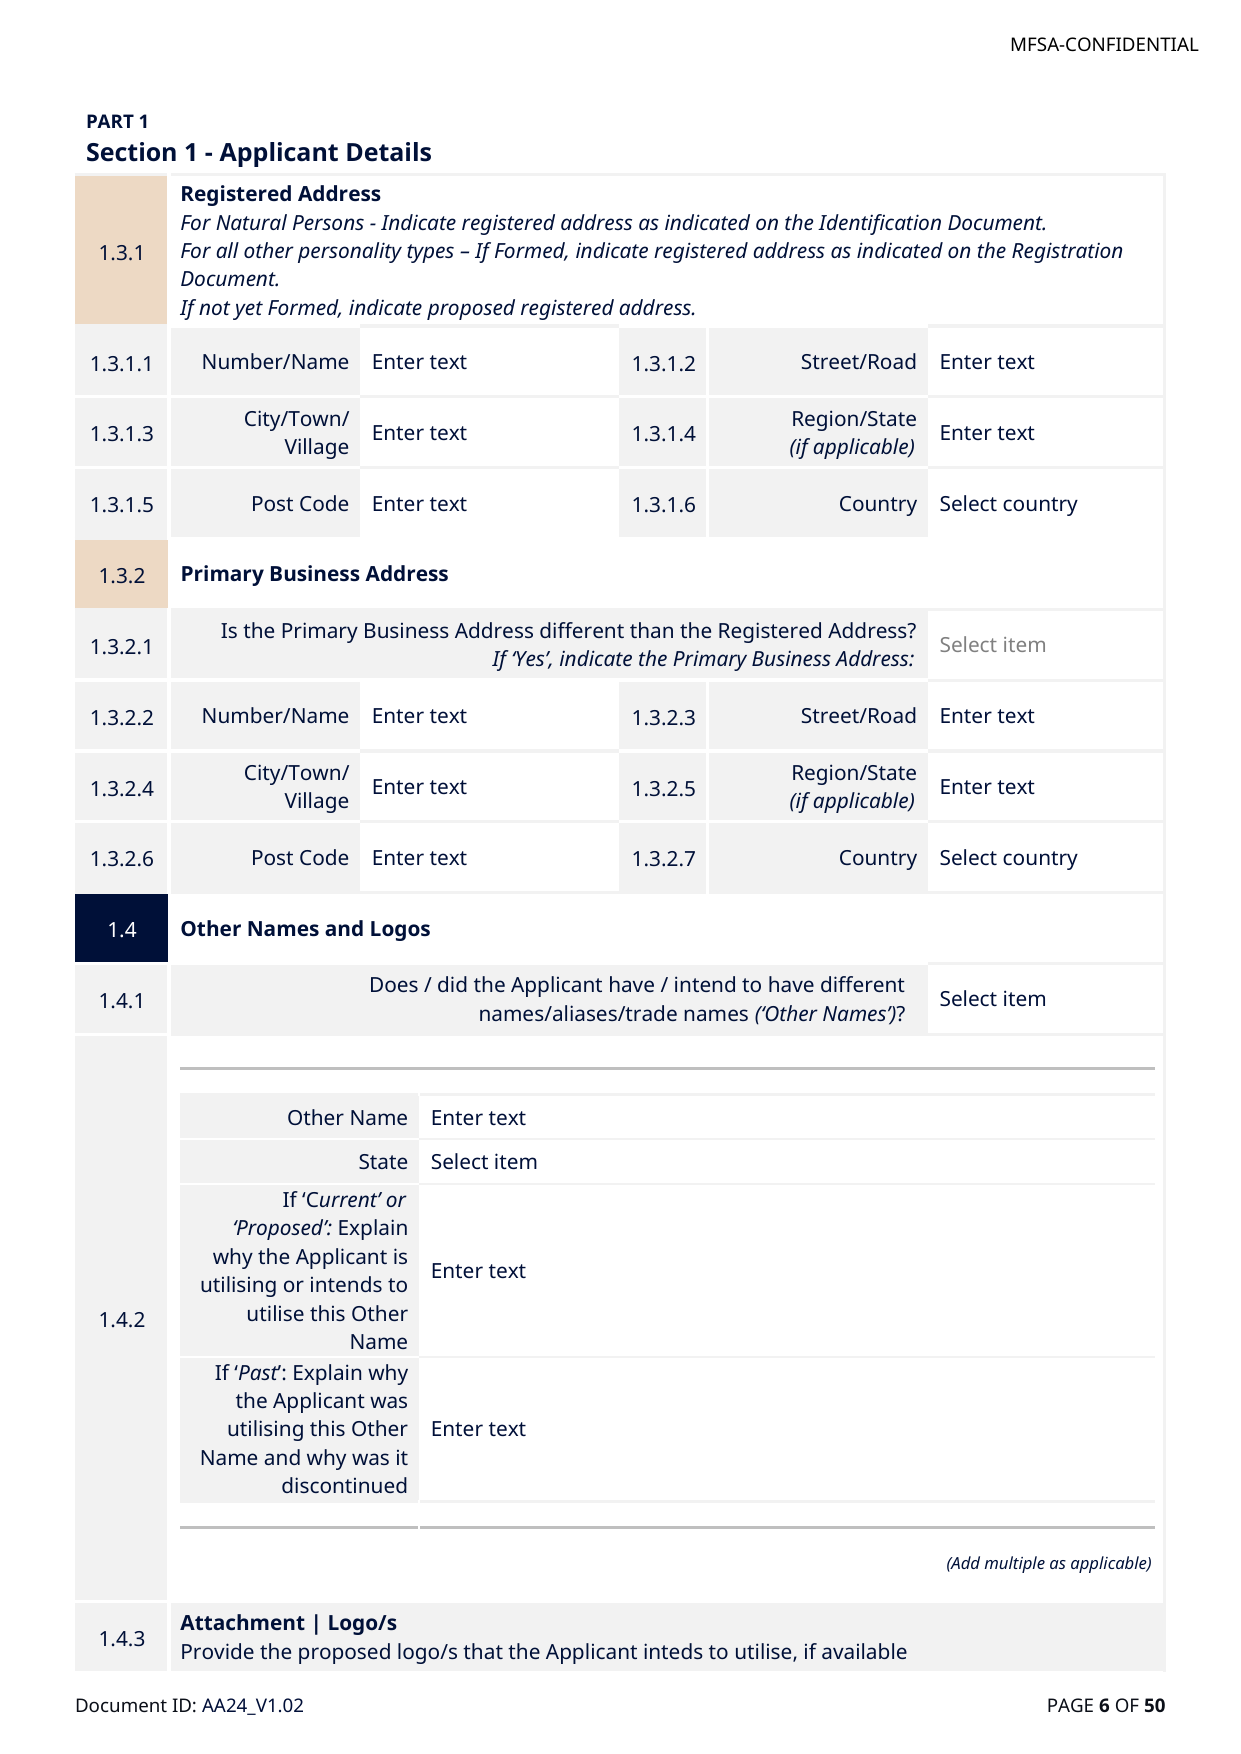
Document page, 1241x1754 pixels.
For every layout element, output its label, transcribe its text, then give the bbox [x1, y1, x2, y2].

table_cell Country [709, 823, 928, 891]
table_cell [75, 540, 168, 608]
table_cell City/Town/Village [171, 753, 360, 820]
table_cell [928, 469, 1163, 537]
table_cell [75, 398, 167, 466]
table_cell Number/Name [171, 328, 360, 395]
table_cell Is the Primary Business Address different than the Registered Address? If ‘Yes’, indicate the Primary Business Address: [171, 611, 928, 678]
table_cell [928, 823, 1163, 891]
table_cell [75, 682, 167, 749]
table_cell [619, 328, 706, 395]
table_cell [75, 1603, 167, 1671]
table_cell Country [709, 469, 928, 537]
table_cell Primary Business Address [170, 540, 1163, 608]
table_cell Post Code [171, 469, 360, 537]
table_cell [75, 823, 167, 891]
table_cell [75, 469, 167, 537]
table_cell [75, 965, 167, 1033]
table_cell Street/Road [709, 328, 928, 395]
table_cell [619, 398, 706, 466]
table_cell [75, 1036, 167, 1600]
table_cell [619, 469, 706, 537]
table_cell [928, 611, 1163, 678]
table_cell Registered Address For Natural Persons - Indicate registered address as indicated on the Identification Document. For all other personality types – If Formed, indicate registered address as indicated on the Registration Document. If not yet Formed, indicate proposed registered address. [171, 176, 1163, 324]
table_header Applicant Details [75, 102, 1165, 173]
table_cell Does / did the Applicant have / intend to have different names/aliases/trade names (‘Other Names’)? [171, 965, 928, 1033]
table_cell [619, 823, 706, 891]
table_cell Region/State (if applicable) [709, 753, 928, 820]
table_cell City/Town/Village [171, 398, 360, 466]
table_cell Street/Road [709, 682, 928, 749]
table_cell Post Code [171, 823, 360, 891]
table_cell [75, 176, 167, 324]
table_cell [75, 328, 167, 395]
table_cell [75, 611, 167, 678]
table_cell Other Names and Logos [170, 894, 1163, 962]
table_cell [75, 753, 167, 820]
table_cell Number/Name [171, 682, 360, 749]
table_cell [619, 753, 706, 820]
table_cell Region/State (if applicable) [709, 398, 928, 466]
table_cell [75, 894, 168, 962]
table_cell Attachment | Logo/s Provide the proposed logo/s that the Applicant inteds to utilise, if available [171, 1603, 1163, 1671]
table_cell [619, 682, 706, 749]
table_cell (Add multiple as applicable) [171, 1036, 1163, 1600]
